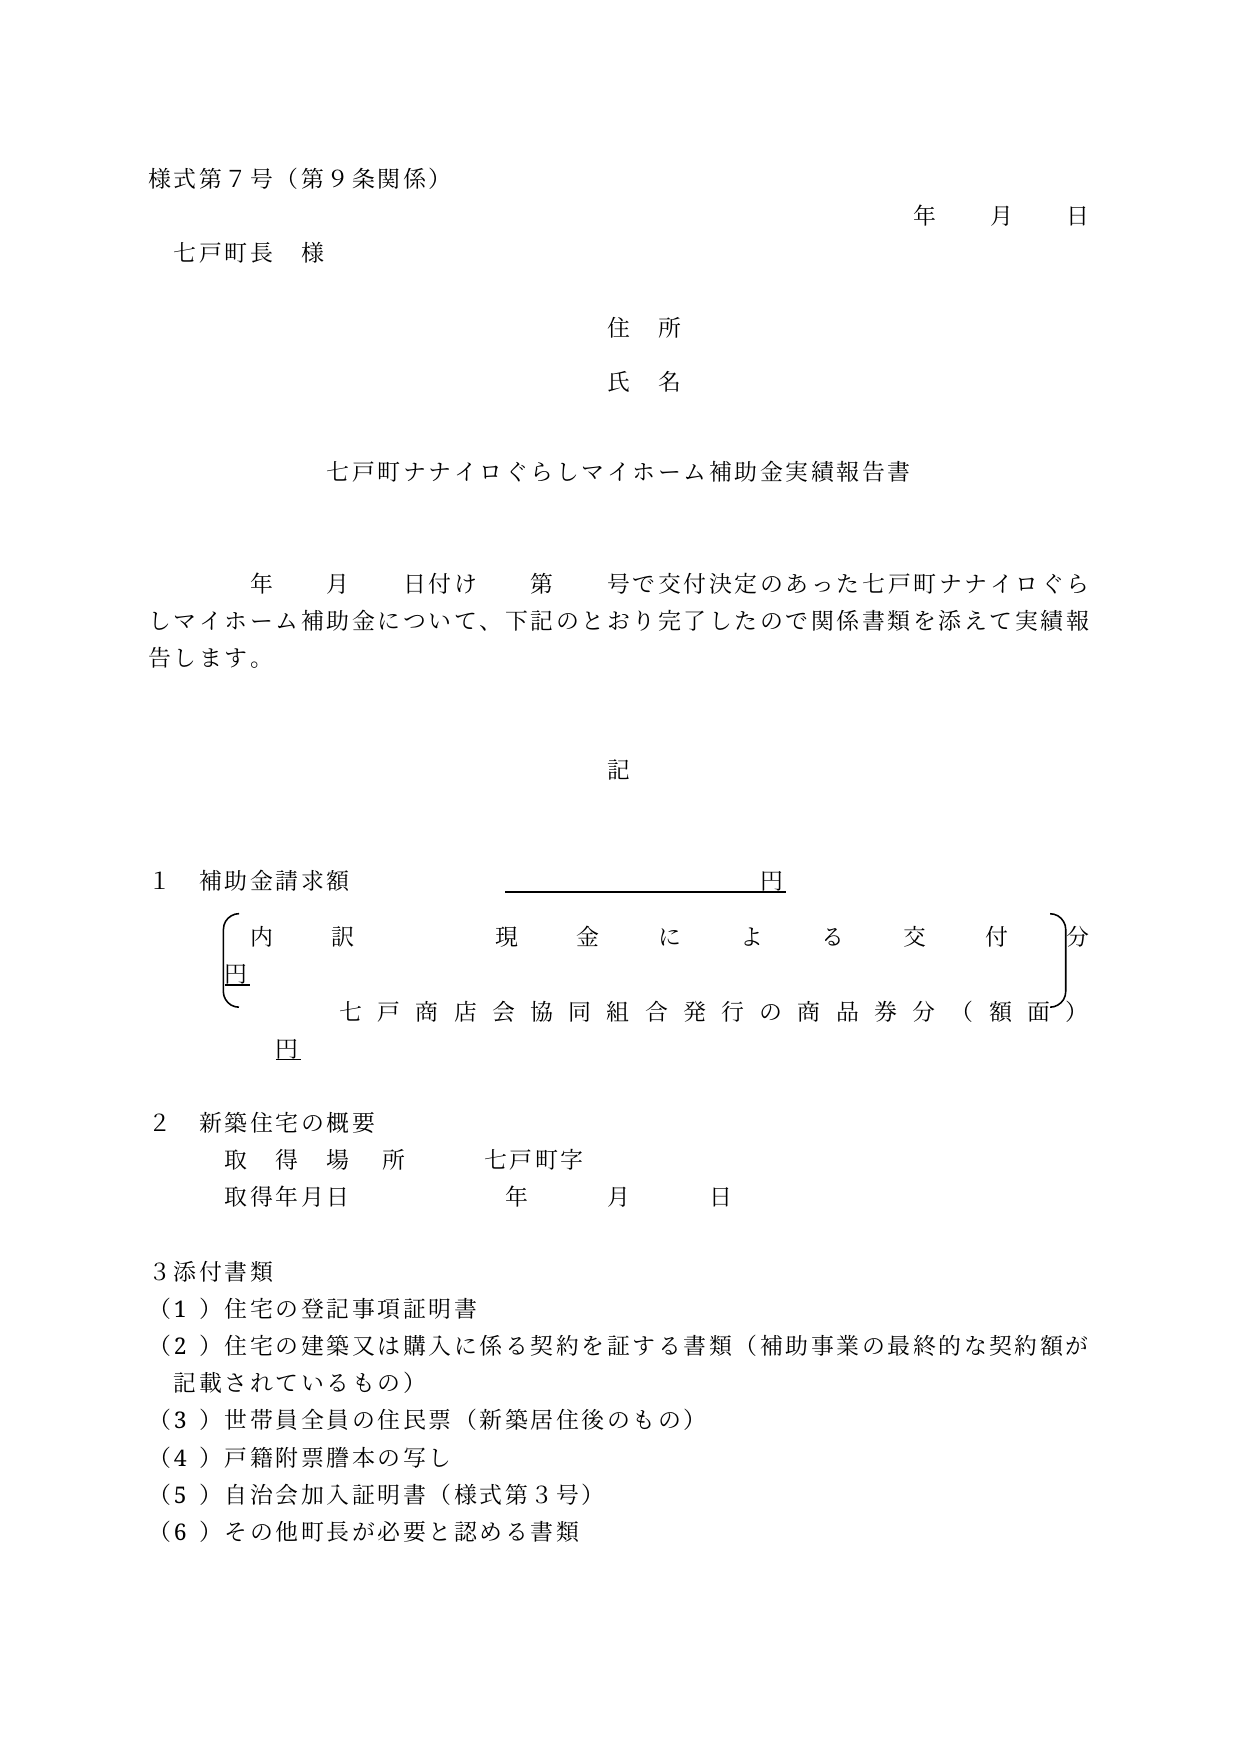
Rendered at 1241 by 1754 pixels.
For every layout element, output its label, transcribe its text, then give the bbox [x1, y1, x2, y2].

text 内訳 現金による交付分 円 [225, 917, 1064, 991]
text 様式第７号（第９条関係） [148, 159, 1092, 196]
text 住 所 [485, 308, 1092, 345]
text 氏 名 [485, 361, 1092, 399]
text 七戸町ナナイロぐらしマイホーム補助金実績報告書 [148, 452, 1092, 489]
text 内訳 現金による交付分 円 [1062, 917, 1092, 991]
text 年 月 日付け 第 号で交付決定のあった七戸町ナナイロぐらしマイホーム補助金について、下記のとおり完了したので関係書類を添えて実績報告します。 [148, 564, 1092, 675]
text 七戸町長 様 [148, 233, 1092, 271]
text ２ 新築住宅の概要 [148, 1103, 1092, 1140]
text （5）自治会加入証明書（様式第３号） [148, 1475, 1092, 1512]
text （3）世帯員全員の住民票（新築居住後のもの） [148, 1401, 1092, 1438]
text 取得場所 七戸町字 [148, 1140, 1092, 1177]
text （1）住宅の登記事項証明書 [148, 1289, 1092, 1326]
text （6）その他町長が必要と認める書類 [148, 1512, 1092, 1549]
text 取得年月日 年 月 日 [148, 1177, 1092, 1214]
text １ 補助金請求額 円 [148, 861, 1092, 898]
text （2）住宅の建築又は購入に係る契約を証する書類（補助事業の最終的な契約額が記載されているもの） [148, 1326, 1092, 1401]
text ３添付書類 [148, 1252, 1092, 1289]
text 年 月 日 [148, 196, 1092, 233]
text 七戸商店会協同組合発行の商品券分（額面） 円 [260, 991, 1092, 1066]
text （4）戸籍附票謄本の写し [148, 1438, 1092, 1475]
subtitle 記 [148, 750, 1092, 787]
